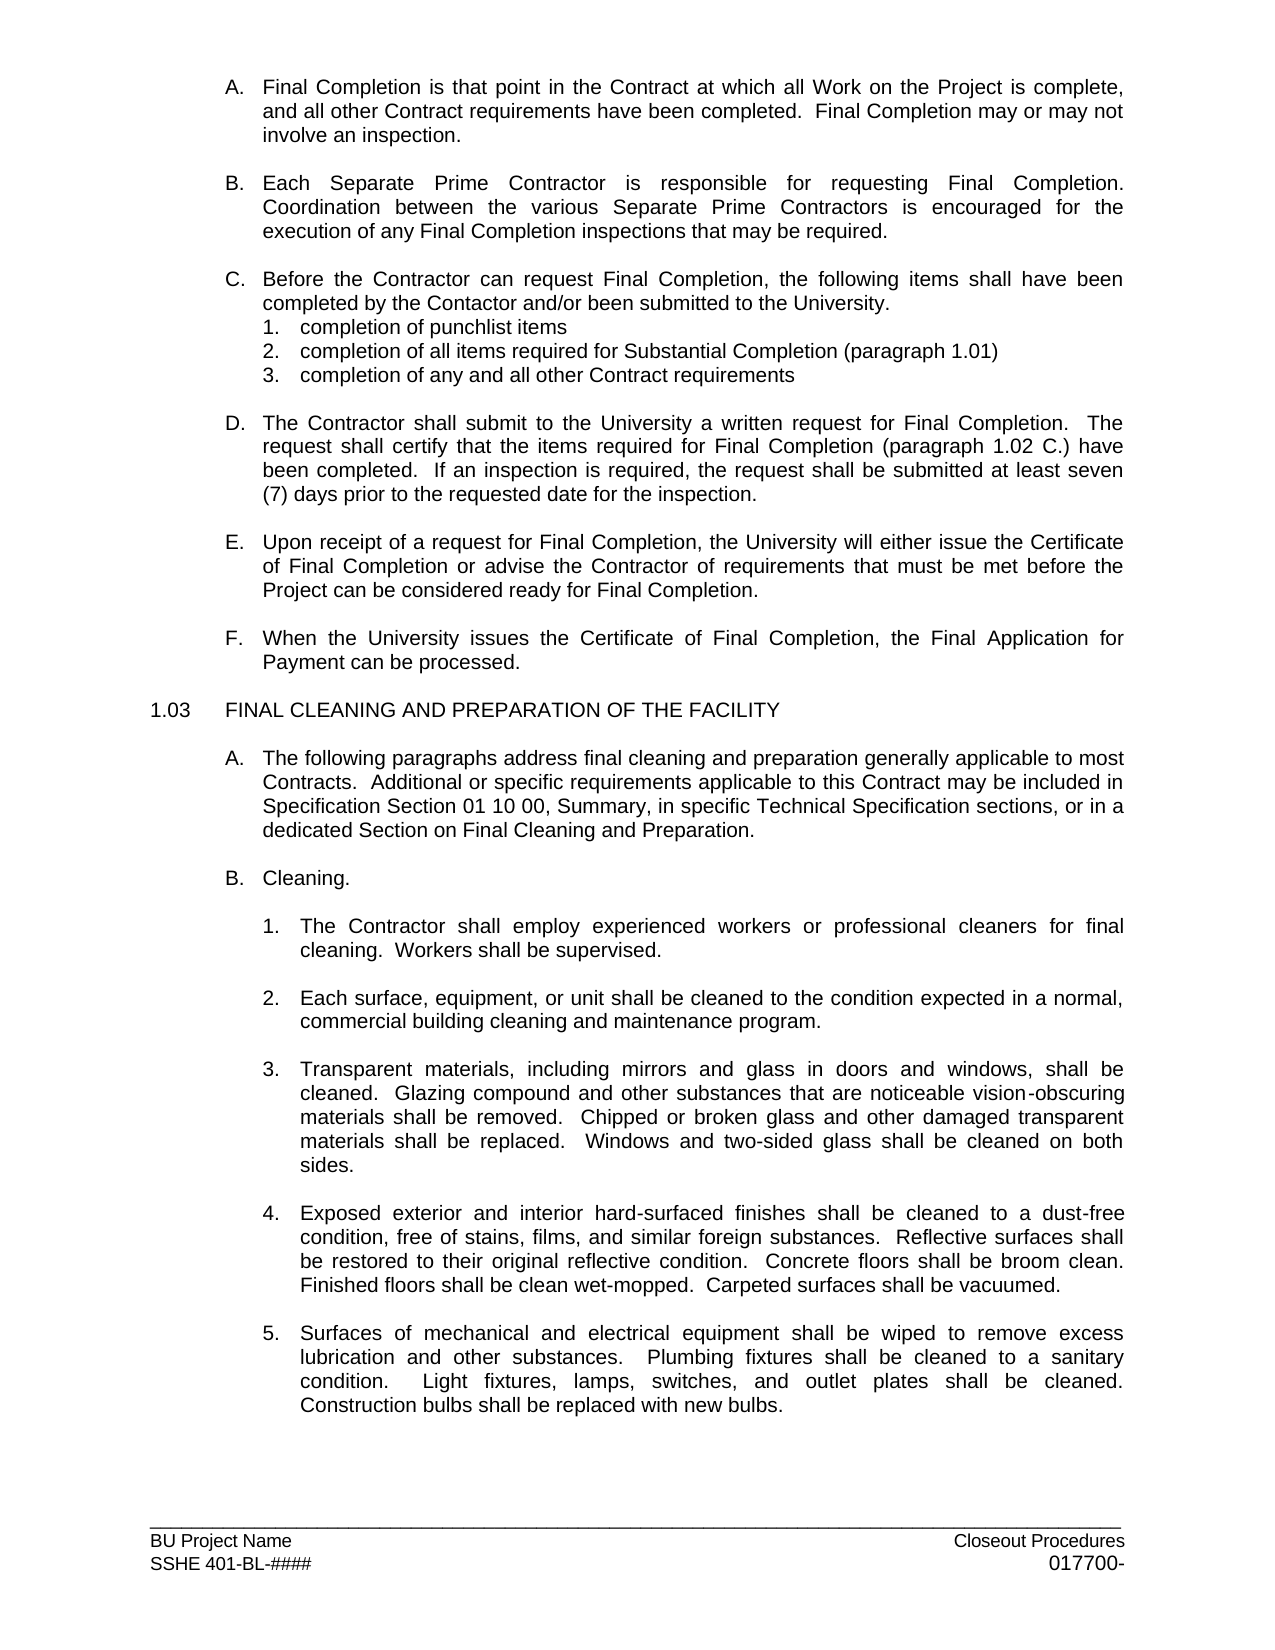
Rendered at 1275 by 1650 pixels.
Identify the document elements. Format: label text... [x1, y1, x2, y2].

text 3. completion of any and all other Contract requirements [262, 362, 1125, 386]
list Final Completion is that point in the Contract at which all Work on the Project is complete, and all other Contract requirements have been completed. Final Completion may or may not involve an inspection. [225, 75, 1125, 147]
list The Contractor shall submit to the University a written request for Final Completion. The request shall certify that the items required for Final Completion (paragraph 1.02 C.) have been completed. If an inspection is required, the request shall be submitted at least seven (7) days prior to the requested date for the inspection. [225, 410, 1125, 506]
list Each surface, equipment, or unit shall be cleaned to the condition expected in a normal, commercial building cleaning and maintenance program. [262, 985, 1125, 1033]
list The following paragraphs address final cleaning and preparation generally applicable to most Contracts. Additional or specific requirements applicable to this Contract may be included in Specification Section 01 10 00, Summary, in specific Technical Specification sections, or in a dedicated Section on Final Cleaning and Preparation. [225, 746, 1125, 842]
list Upon receipt of a request for Final Completion, the University will either issue the Certificate of Final Completion or advise the Contractor of requirements that must be met before the Project can be considered ready for Final Completion. [225, 530, 1125, 602]
text 2. completion of all items required for Substantial Completion (paragraph 1.01) [262, 338, 1125, 362]
list Transparent materials, including mirrors and glass in doors and windows, shall be cleaned. Glazing compound and other substances that are noticeable vision-obscuring materials shall be removed. Chipped or broken glass and other damaged transparent materials shall be replaced. Windows and two-sided glass shall be cleaned on both sides. [262, 1057, 1125, 1177]
list Before the Contractor can request Final Completion, the following items shall have been completed by the Contactor and/or been submitted to the University. [225, 267, 1125, 314]
list Exposed exterior and interior hard-surfaced finishes shall be cleaned to a dust-free condition, free of stains, films, and similar foreign substances. Reflective surfaces shall be restored to their original reflective condition. Concrete floors shall be broom clean. Finished floors shall be clean wet-mopped. Carpeted surfaces shall be vacuumed. [262, 1201, 1125, 1297]
list Cleaning. [225, 866, 1125, 889]
list When the University issues the Certificate of Final Completion, the Final Application for Payment can be processed. [225, 626, 1125, 674]
list The Contractor shall employ experienced workers or professional cleaners for final cleaning. Workers shall be supervised. [262, 913, 1125, 961]
text 1. completion of punchlist items [262, 314, 1125, 338]
list Surfaces of mechanical and electrical equipment shall be wiped to remove excess lubrication and other substances. Plumbing fixtures shall be cleaned to a sanitary condition. Light fixtures, lamps, switches, and outlet plates shall be cleaned. Construction bulbs shall be replaced with new bulbs. [262, 1321, 1125, 1417]
list Each Separate Prime Contractor is responsible for requesting Final Completion. Coordination between the various Separate Prime Contractors is encouraged for the execution of any Final Completion inspections that may be required. [225, 171, 1125, 243]
text 1.03 FINAL CLEANING AND PREPARATION OF THE FACILITY [150, 698, 1125, 722]
